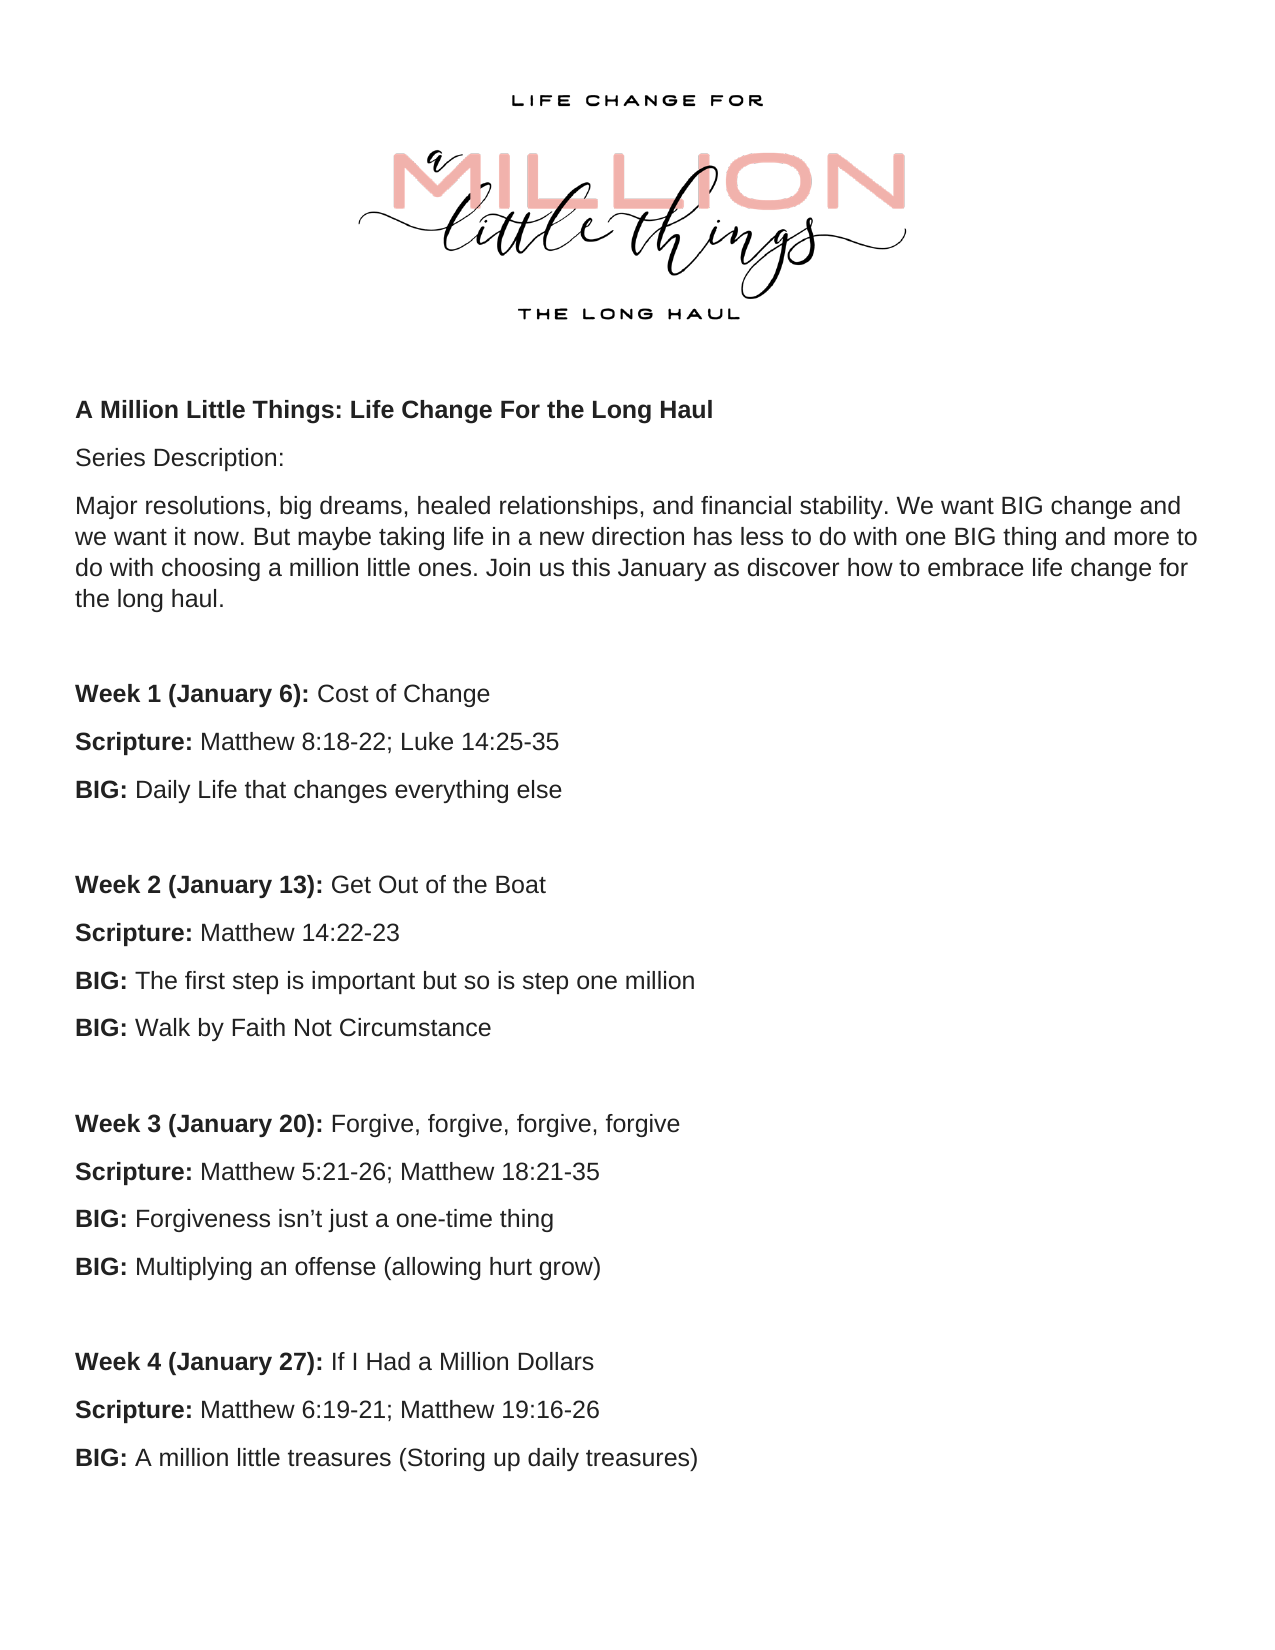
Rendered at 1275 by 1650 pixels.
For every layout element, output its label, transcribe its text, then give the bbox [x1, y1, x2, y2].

text Scripture: Matthew 14:22-23 [75, 918, 1200, 947]
text Scripture: Matthew 5:21-26; Matthew 18:21-35 [75, 1157, 1200, 1185]
text Major resolutions, big dreams, healed relationships, and financial stability. We want BIG change and we want it now. But maybe taking life in a new direction has less to do with one BIG thing and more to do with choosing a million little ones. Join us this January as discover how to embrace life change for the long haul. [75, 491, 1200, 613]
text BIG: Daily Life that changes everything else [75, 775, 1200, 804]
text A Million Little Things: Life Change For the Long Haul [75, 396, 1200, 424]
text BIG: Multiplying an offense (allowing hurt grow) [75, 1252, 1200, 1281]
text Scripture: Matthew 6:19-21; Matthew 19:16-26 [75, 1395, 1200, 1424]
picture [358, 75, 917, 329]
text Week 4 (January 27): If I Had a Million Dollars [75, 1347, 1200, 1376]
text Week 1 (January 6): Cost of Change [75, 679, 1200, 708]
text Week 2 (January 13): Get Out of the Boat [75, 870, 1200, 899]
text BIG: Forgiveness isn’t just a one-time thing [75, 1204, 1200, 1233]
text BIG: A million little treasures (Storing up daily treasures) [75, 1443, 1200, 1472]
text Scripture: Matthew 8:18-22; Luke 14:25-35 [75, 727, 1200, 756]
text Series Description: [75, 443, 1200, 472]
text BIG: The first step is important but so is step one million [75, 966, 1200, 994]
text BIG: Walk by Faith Not Circumstance [75, 1013, 1200, 1042]
text Week 3 (January 20): Forgive, forgive, forgive, forgive [75, 1109, 1200, 1138]
